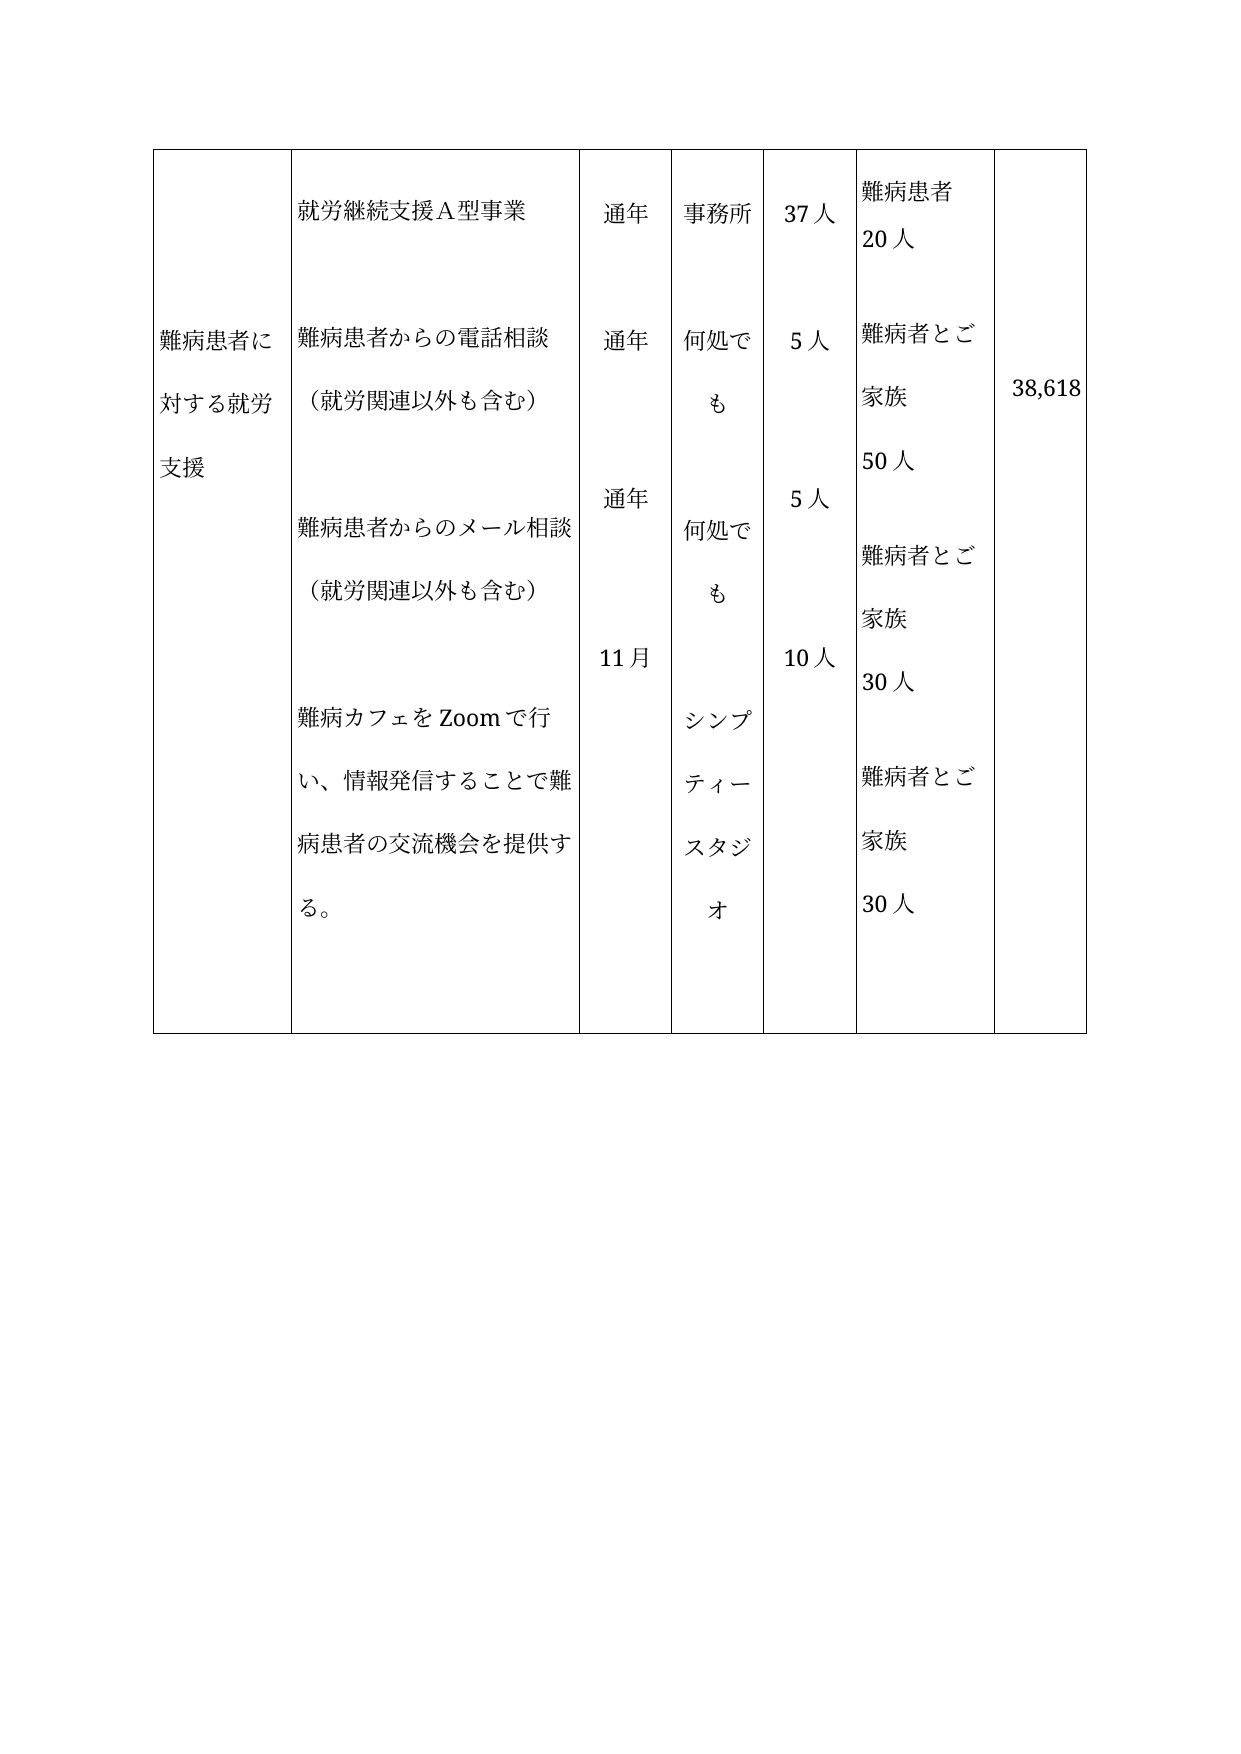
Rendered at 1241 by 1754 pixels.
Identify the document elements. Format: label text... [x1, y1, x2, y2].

table_cell 就労継続支援Ａ型事業 難病患者からの電話相談 （就労関連以外も含む） 難病患者からのメール相談 （就労関連以外も含む） 難病カフェをZoomで行い、情報発信することで難病患者の交流機会を提供する。 [292, 150, 579, 1033]
table_cell 37人 5人 5人 10人 [764, 150, 856, 1033]
table_cell 難病患者 20人 難病者とご家族 50人 難病者とご家族 30人 難病者とご家族 30人 [857, 150, 994, 1033]
table_cell 38,618 [995, 150, 1086, 1033]
table_cell 事務所 何処でも 何処でも シンプティースタジオ [672, 150, 763, 1033]
table_cell 難病患者に対する就労支援 [154, 150, 291, 1033]
table_cell 通年 通年 通年 11月 [580, 150, 671, 1033]
